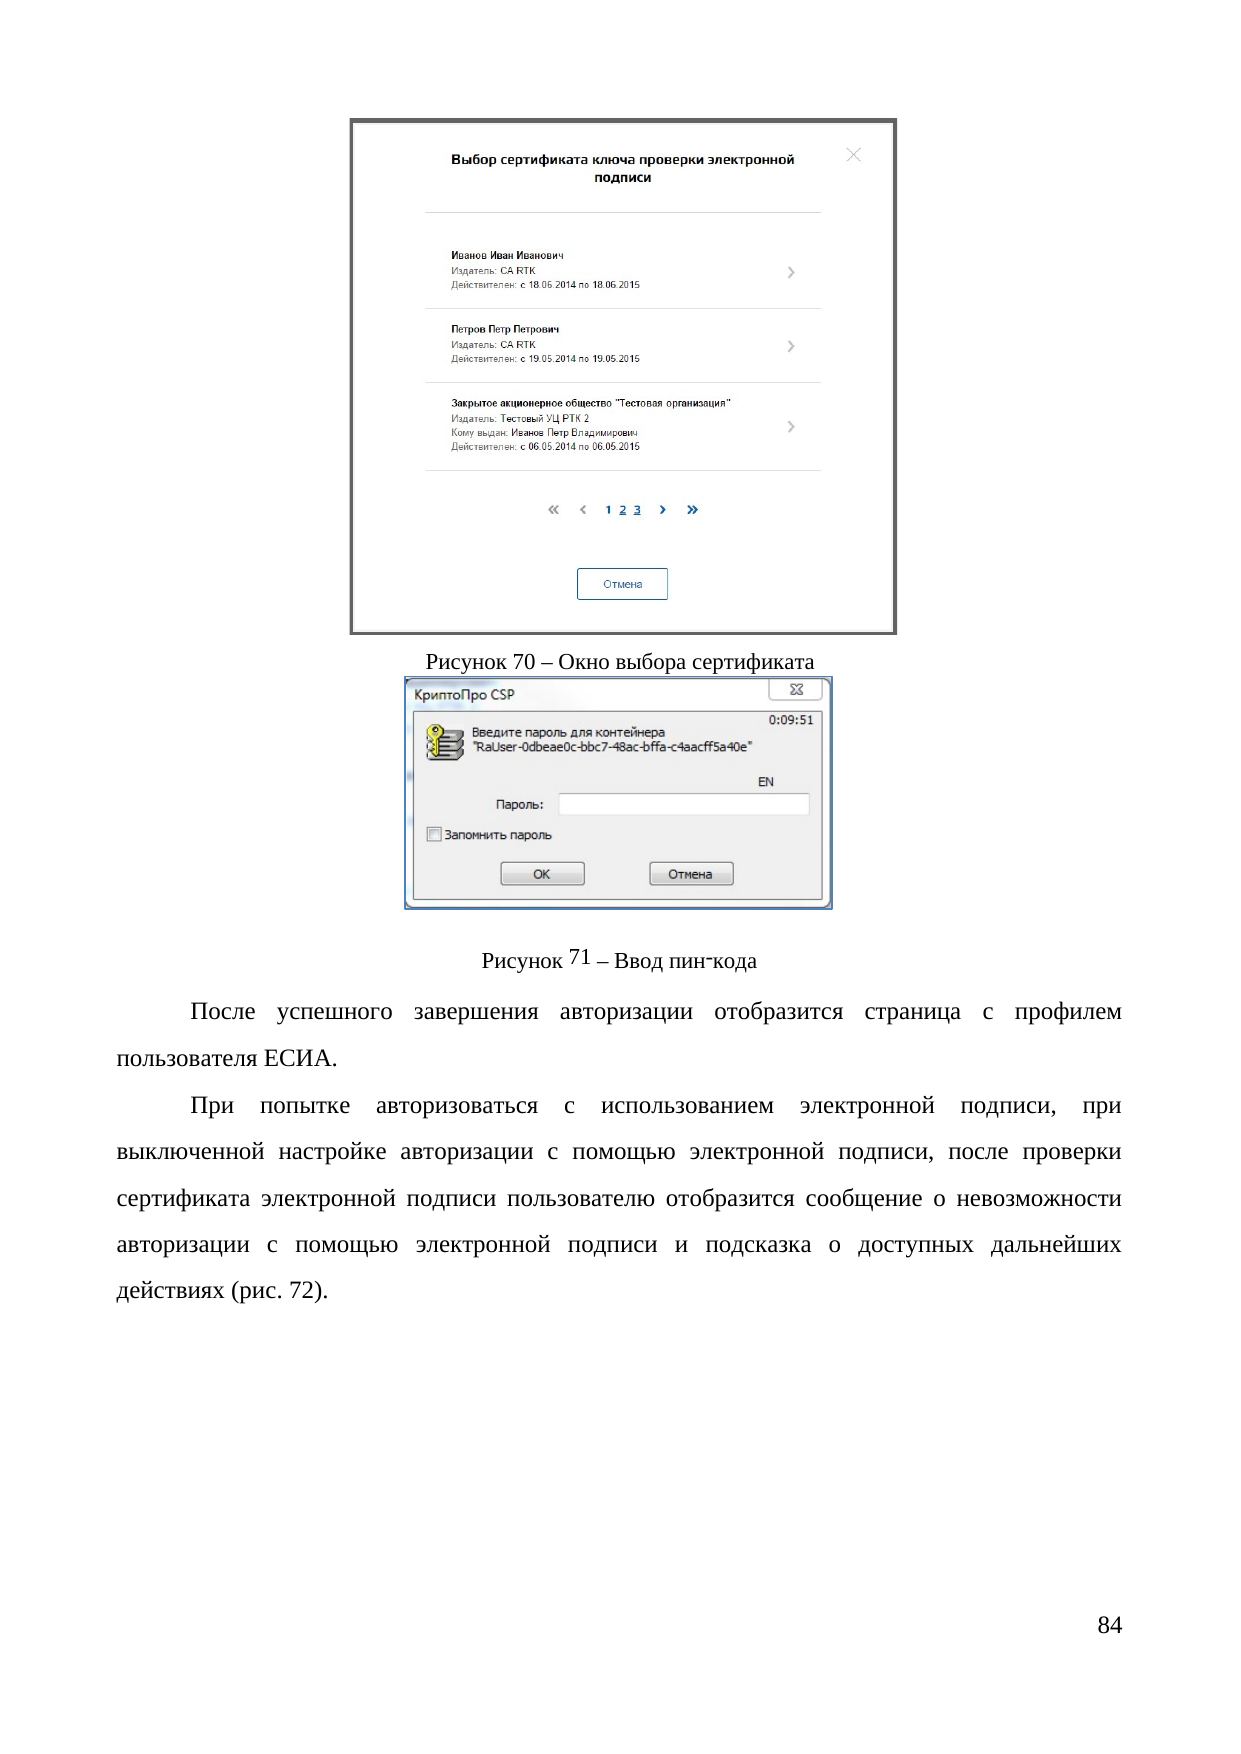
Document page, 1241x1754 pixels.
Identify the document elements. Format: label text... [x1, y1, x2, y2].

text После успешного завершения авторизации отобразится страница с профилем пользователя ЕСИА. [116, 996, 1123, 1071]
text Рисунок 70 – Окно выбора сертификата [120, 648, 1121, 674]
picture [406, 677, 831, 908]
text При попытке авторизоваться с использованием электронной подписи, при выключенной настройке авторизации с помощью электронной подписи, после проверки сертификата электронной подписи пользователю отобразится сообщение о невозможности авторизации с помощью электронной подписи и подсказка о доступных дальнейших действиях (рис. 72). [116, 1090, 1123, 1304]
picture [349, 118, 898, 635]
